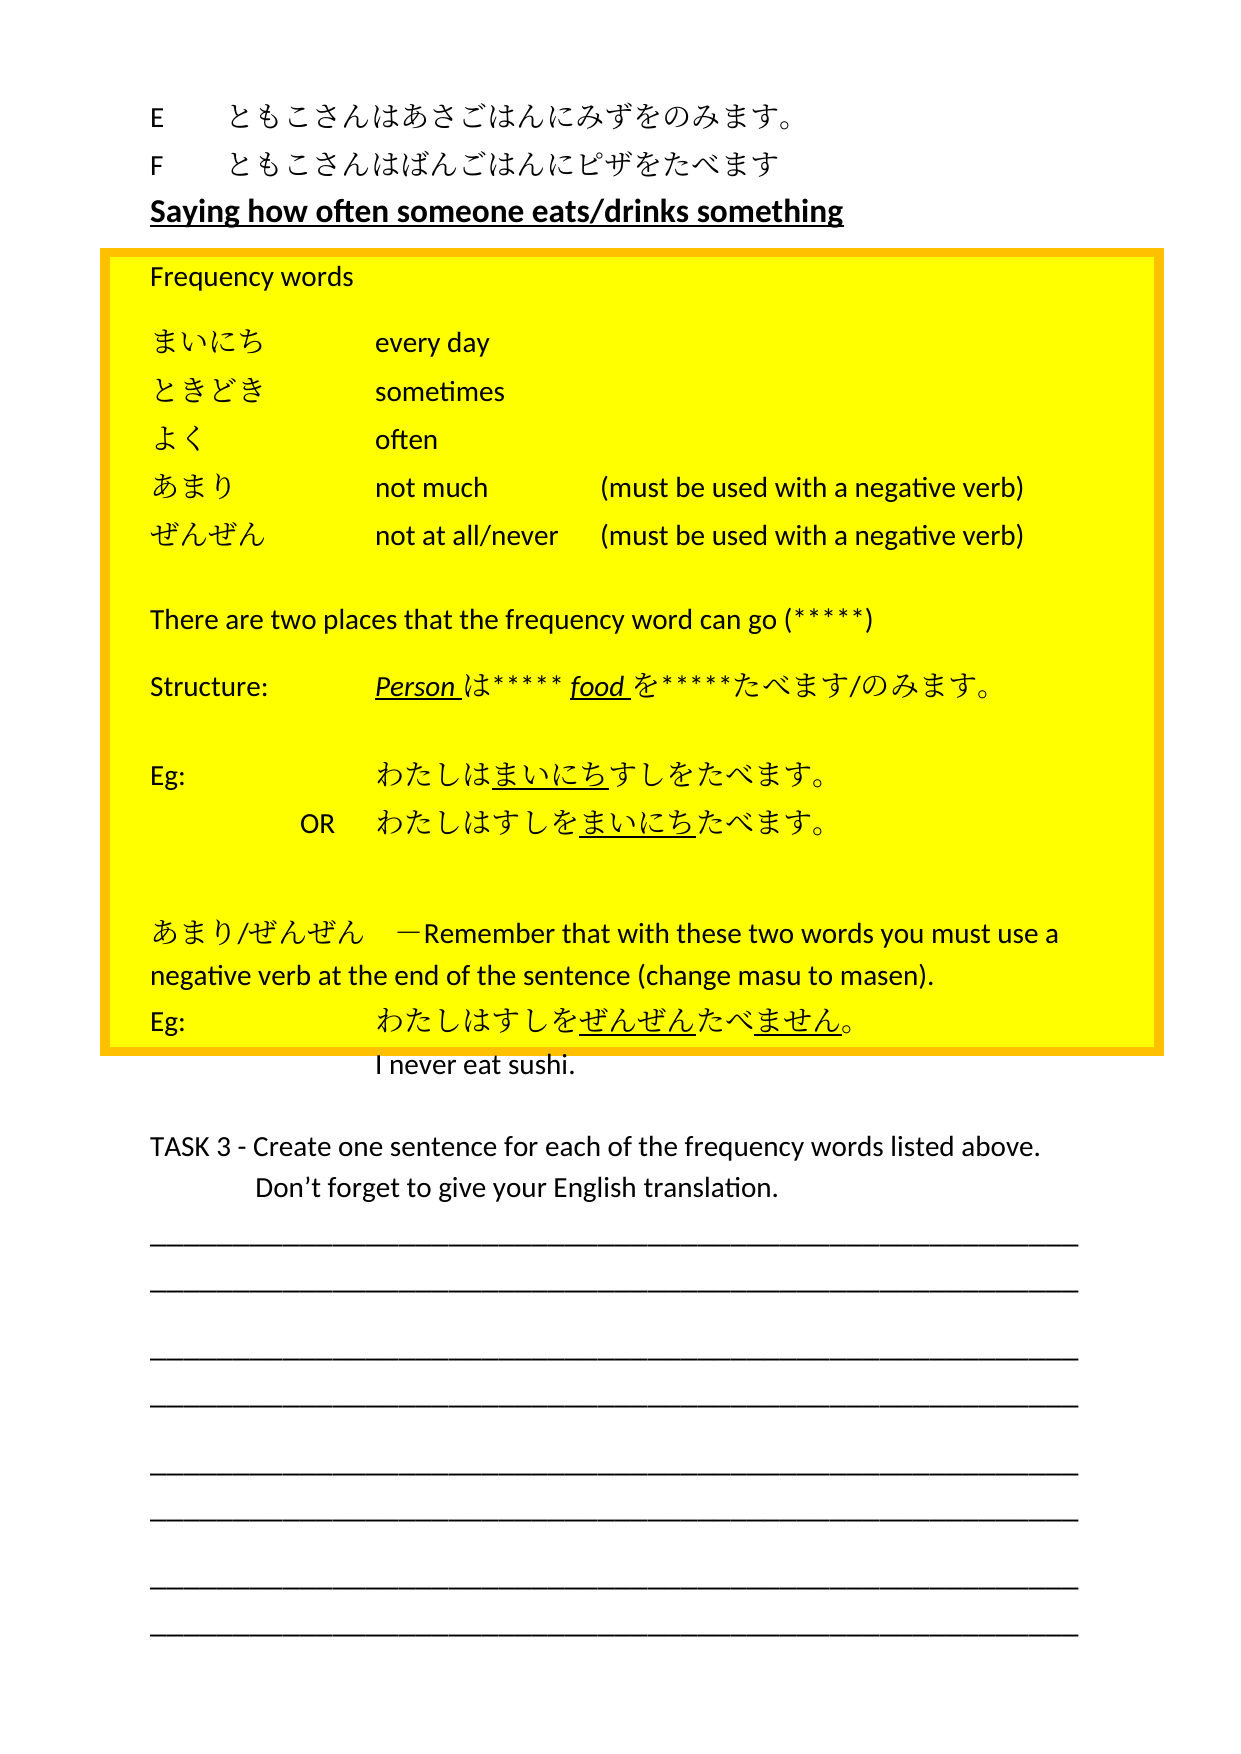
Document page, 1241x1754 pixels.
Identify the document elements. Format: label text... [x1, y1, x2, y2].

text まいにち every day [150, 319, 1090, 361]
text Structure: Person は***** food を*****たべます/のみます。 [150, 663, 1090, 704]
text OR わたしはすしをまいにちたべます。 [150, 800, 1090, 842]
text よく often [150, 416, 1090, 457]
text E ともこさんはあさごはんにみずをのみます。 [150, 94, 1090, 136]
text Saying how often someone eats/drinks something [150, 190, 1090, 231]
text I never eat sushi. [150, 1046, 1090, 1082]
text ________________________________________________________________________________________________________________ [150, 1324, 1090, 1412]
text There are two places that the frequency word can go (*****) [150, 601, 1090, 637]
text TASK 3 - Create one sentence for each of the frequency words listed above. [150, 1128, 1090, 1163]
text Don’t forget to give your English translation. [150, 1169, 1090, 1204]
text F ともこさんはばんごはんにピザをたべます [150, 142, 1090, 184]
text Frequency words [150, 258, 1090, 293]
text ときどき sometimes [150, 367, 1090, 409]
text あまり/ぜんぜん －Remember that with these two words you must use a negative verb at the end of the sentence (change masu to masen). [150, 910, 1090, 993]
text Eg: わたしはまいにちすしをたべます。 [150, 752, 1090, 794]
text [150, 1438, 1090, 1526]
text ________________________________________________________________________________________________________________ [150, 1210, 1090, 1297]
text ぜんぜん not at all/never (must be used with a negative verb) [150, 512, 1090, 554]
text あまり not much (must be used with a negative verb) [150, 464, 1090, 506]
text Eg: わたしはすしをぜんぜんたべません。 [150, 998, 1090, 1040]
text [150, 1553, 1090, 1640]
